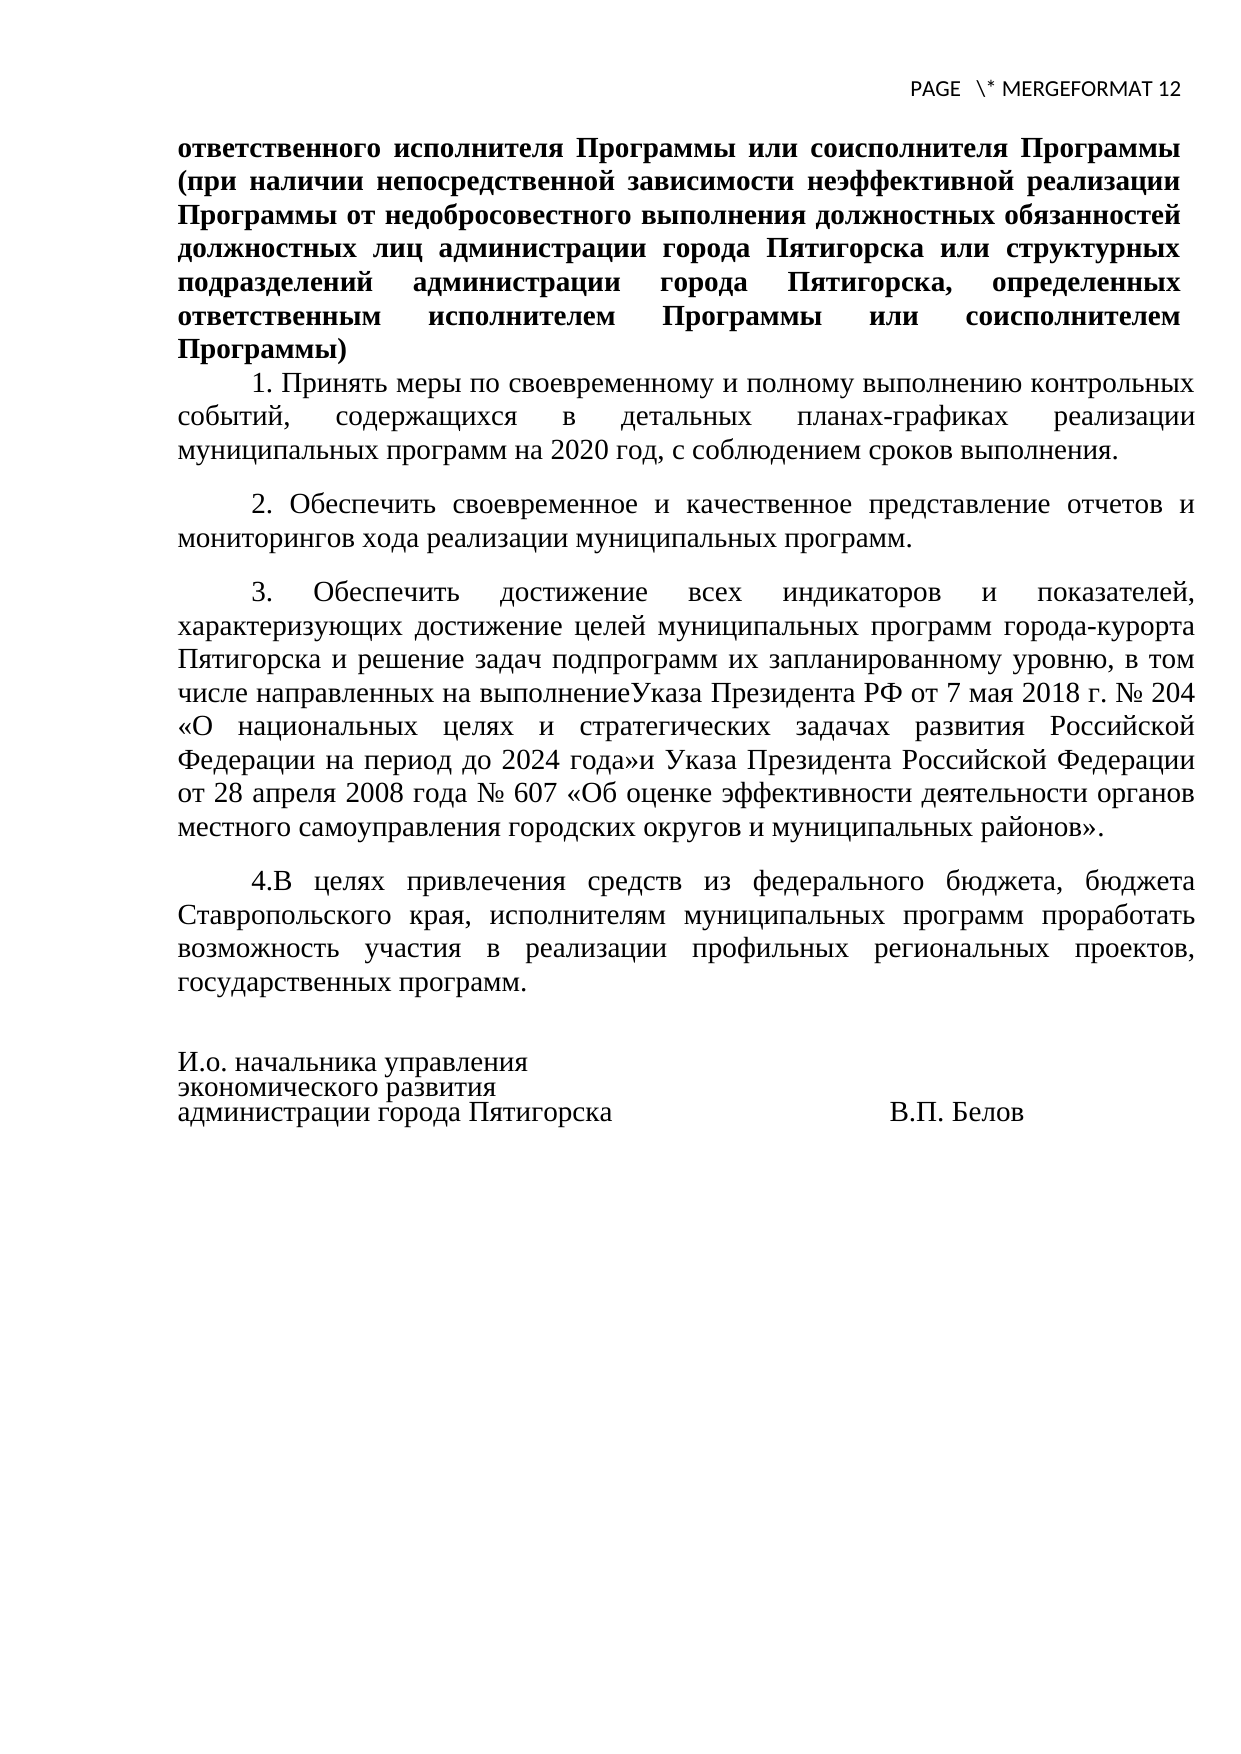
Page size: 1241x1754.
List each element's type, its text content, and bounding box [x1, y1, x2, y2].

text 4.В целях привлечения средств из федерального бюджета, бюджета Ставропольского края, исполнителям муниципальных программ проработать возможность участия в реализации профильных региональных проектов, государственных программ. [177, 863, 1196, 997]
text 1. Принять меры по своевременному и полному выполнению контрольных событий, содержащихся в детальных планах-графиках реализации муниципальных программ на 2020 год, с соблюдением сроков выполнения. [177, 365, 1196, 465]
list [177, 130, 1181, 365]
text И.о. начальника управления [177, 1052, 1181, 1077]
text экономического развития [177, 1077, 1181, 1102]
text 2. Обеспечить своевременное и качественное представление отчетов и мониторингов хода реализации муниципальных программ. [177, 486, 1196, 553]
text администрации города Пятигорска В.П. Белов [177, 1102, 1181, 1127]
text 3. Обеспечить достижение всех индикаторов и показателей, характеризующих достижение целей муниципальных программ города-курорта Пятигорска и решение задач подпрограмм их запланированному уровню, в том числе направленных на выполнениеУказа Президента РФ от 7 мая 2018 г. № 204 «О национальных целях и стратегических задачах развития Российской Федерации на период до 2024 года»и Указа Президента Российской Федерации от 28 апреля 2008 года № 607 «Об оценке эффективности деятельности органов местного самоуправления городских округов и муниципальных районов». [177, 574, 1196, 842]
